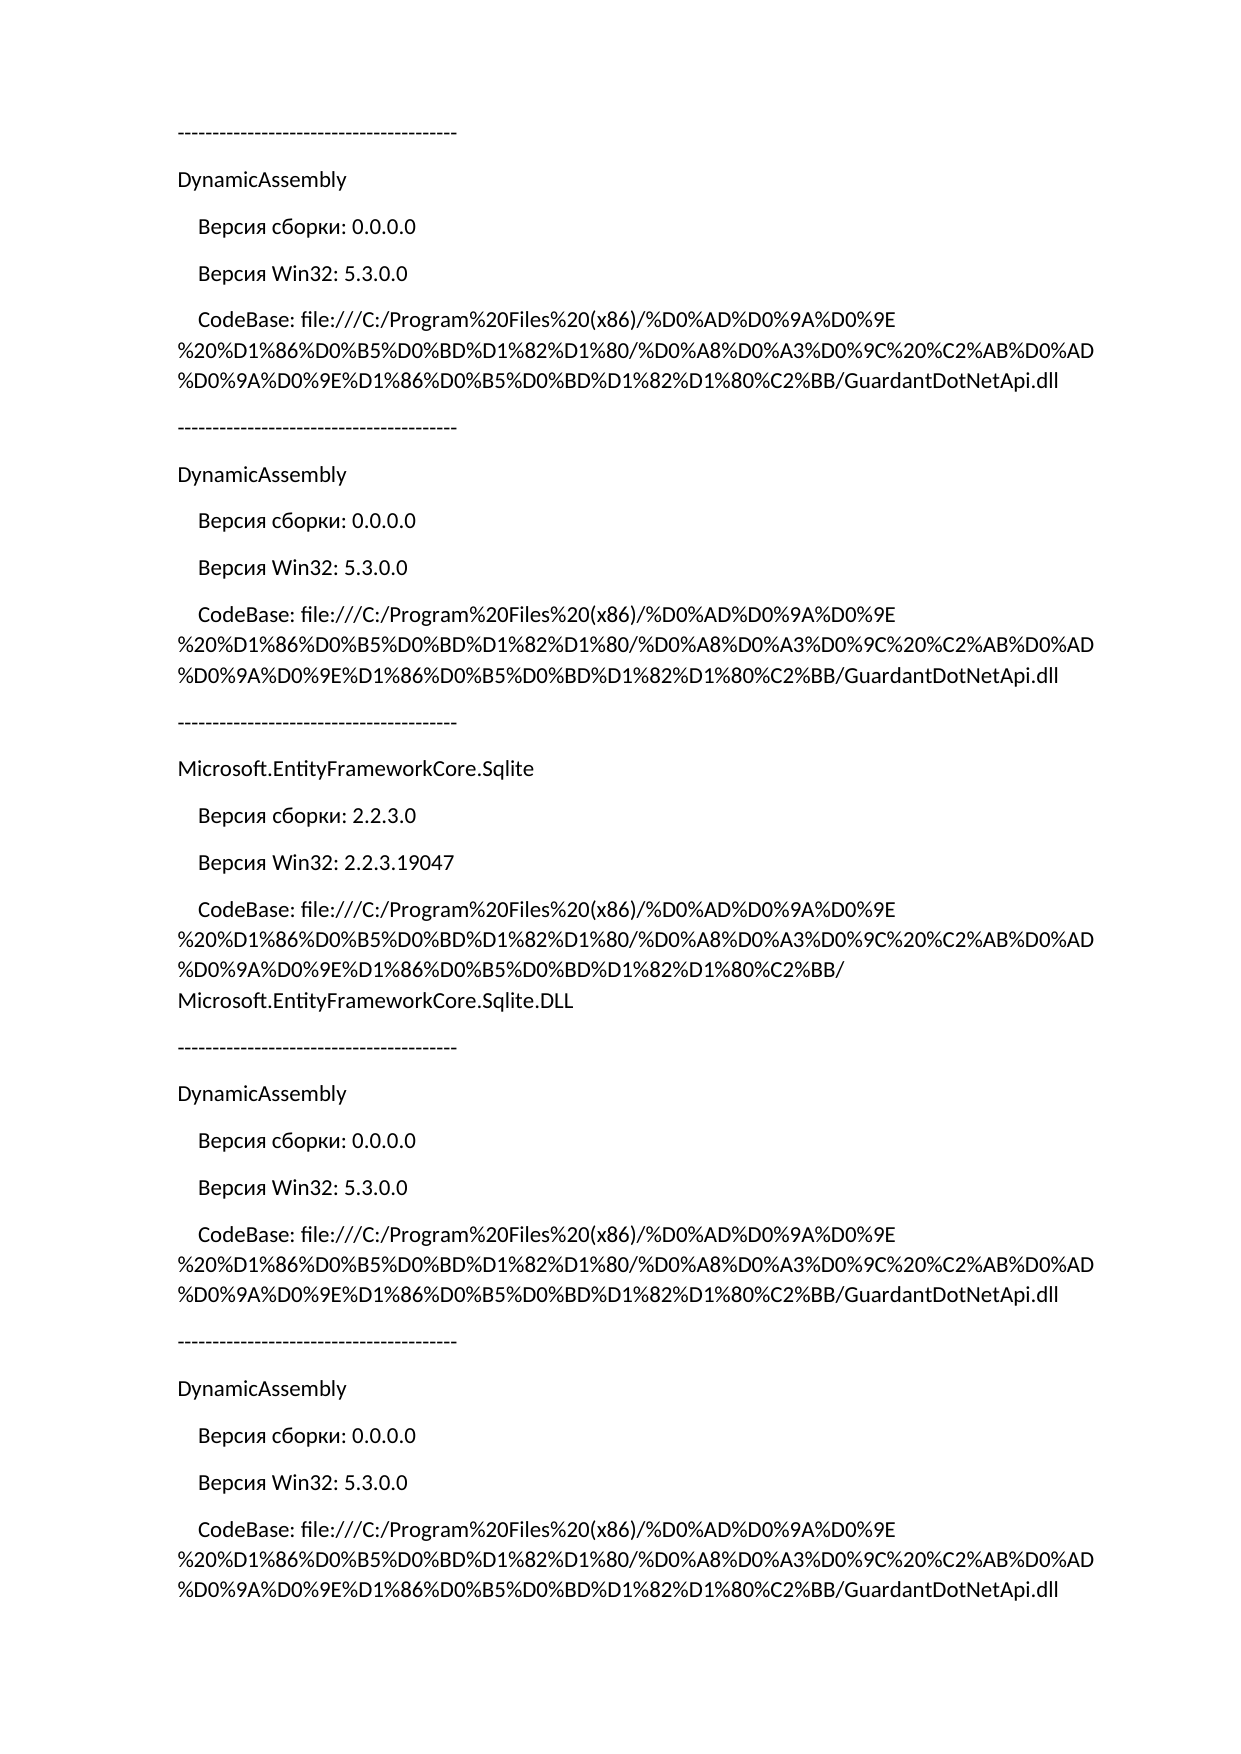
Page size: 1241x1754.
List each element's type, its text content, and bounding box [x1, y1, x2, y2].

text ---------------------------------------- [177, 708, 1152, 736]
text Версия сборки: 0.0.0.0 [177, 212, 1152, 240]
text Версия сборки: 0.0.0.0 [177, 507, 1152, 535]
text ---------------------------------------- [177, 413, 1152, 441]
text Версия сборки: 0.0.0.0 [177, 1126, 1152, 1154]
text Версия Win32: 5.3.0.0 [177, 1173, 1152, 1201]
text CodeBase: file:///C:/Program%20Files%20(x86)/%D0%AD%D0%9A%D0%9E%20%D1%86%D0%B5%D0%BD%D1%82%D1%80/%D0%A8%D0%A3%D0%9C%20%C2%AB%D0%AD%D0%9A%D0%9E%D1%86%D0%B5%D0%BD%D1%82%D1%80%C2%BB/Microsoft.EntityFrameworkCore.Sqlite.DLL [177, 895, 1152, 1014]
text DynamicAssembly [177, 1374, 1152, 1402]
text Версия Win32: 2.2.3.19047 [177, 848, 1152, 876]
text DynamicAssembly [177, 1079, 1152, 1108]
text Microsoft.EntityFrameworkCore.Sqlite [177, 754, 1152, 783]
text Версия Win32: 5.3.0.0 [177, 259, 1152, 287]
text DynamicAssembly [177, 460, 1152, 488]
text Версия Win32: 5.3.0.0 [177, 1468, 1152, 1496]
text Версия сборки: 0.0.0.0 [177, 1421, 1152, 1449]
text ---------------------------------------- [177, 1033, 1152, 1061]
text Версия сборки: 2.2.3.0 [177, 801, 1152, 829]
text DynamicAssembly [177, 165, 1152, 193]
text ---------------------------------------- [177, 1327, 1152, 1356]
text Версия Win32: 5.3.0.0 [177, 553, 1152, 582]
text ---------------------------------------- [177, 118, 1152, 146]
